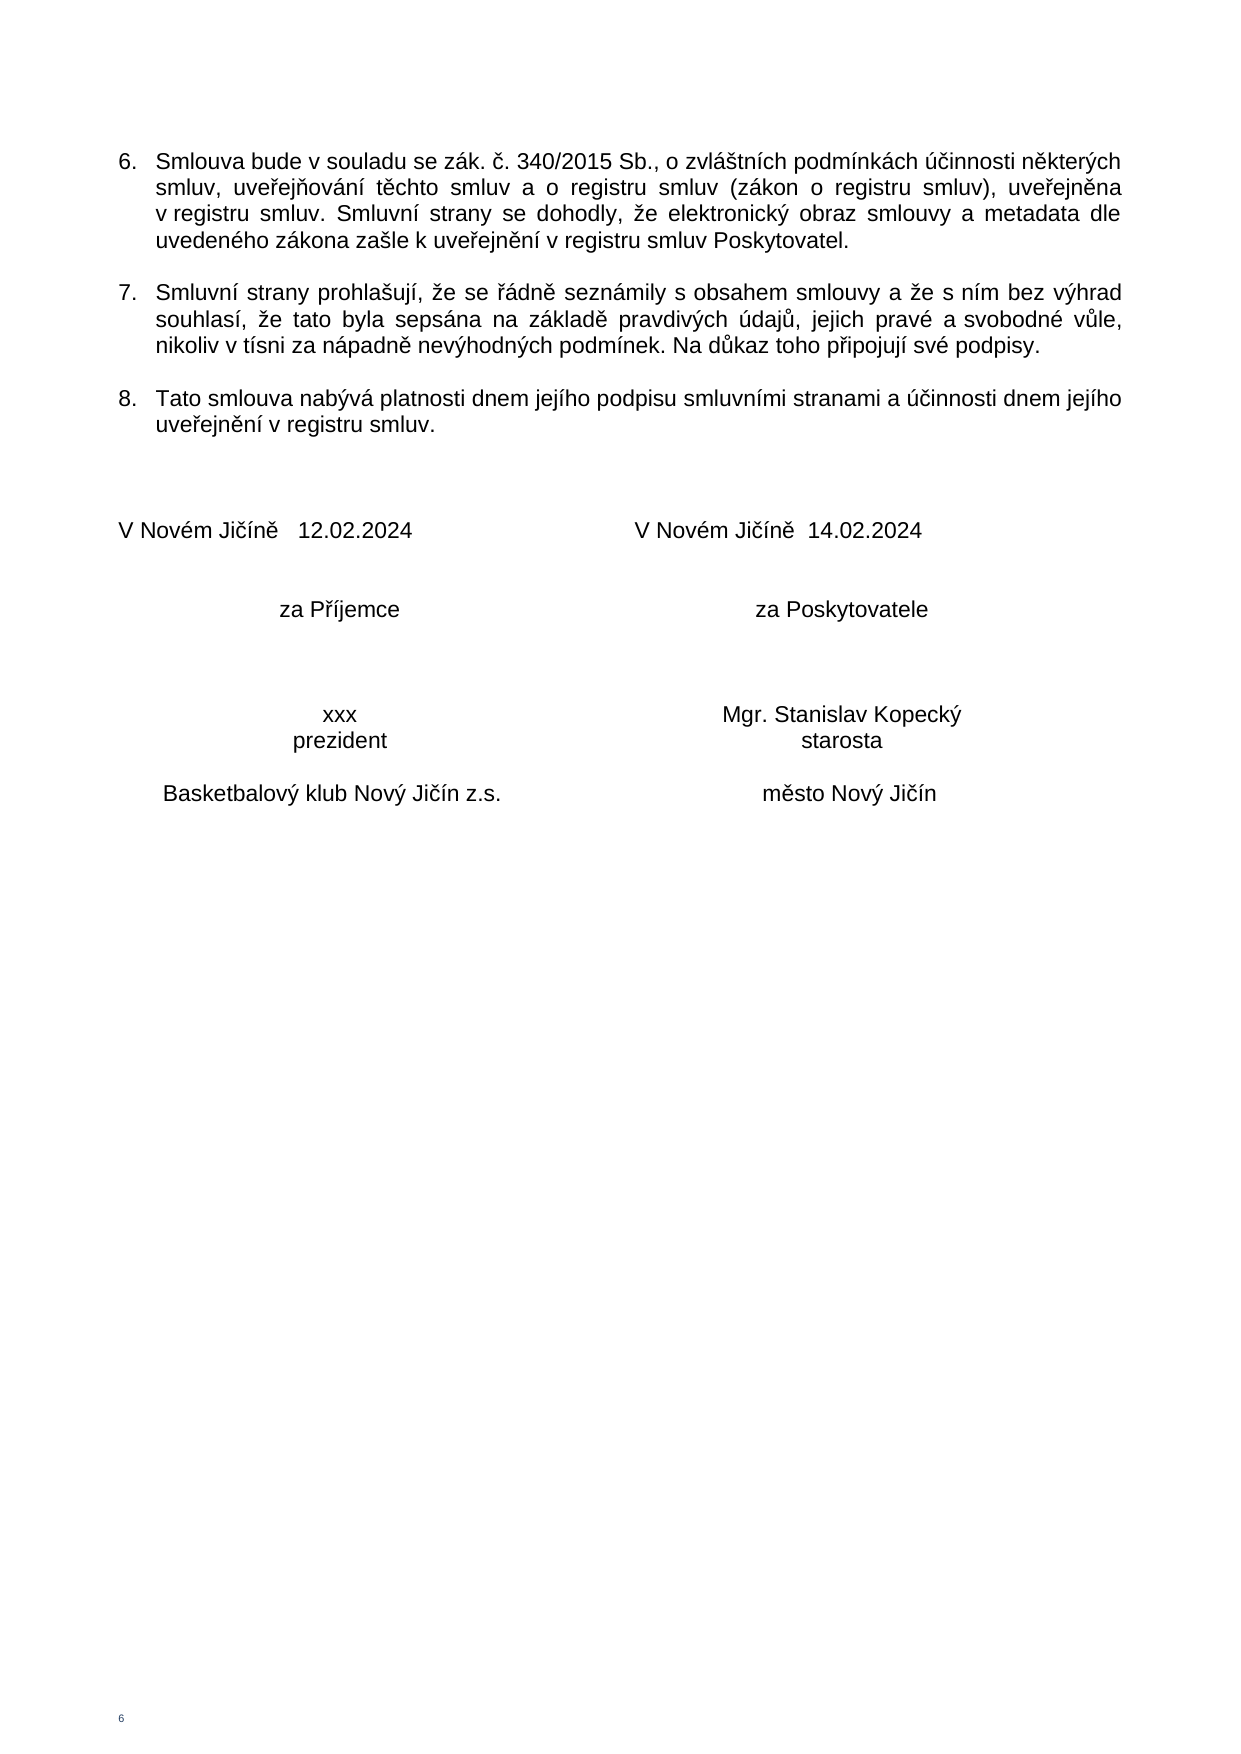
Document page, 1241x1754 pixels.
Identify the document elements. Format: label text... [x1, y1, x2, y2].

list Smlouva bude v souladu se zák. č. 340/2015 Sb., o zvláštních podmínkách účinnosti některých smluv, uveřejňování těchto smluv a o registru smluv (zákon o registru smluv), uveřejněna v registru smluv. Smluvní strany se dohodly, že elektronický obraz smlouvy a metadata dle uvedeného zákona zašle k uveřejnění v registru smluv Poskytovatel. [118, 148, 1122, 253]
list Tato smlouva nabývá platnosti dnem jejího podpisu smluvními stranami a účinnosti dnem jejího uveřejnění v registru smluv. [118, 385, 1122, 437]
text za Příjemce za Poskytovatele [118, 596, 1122, 622]
text V Novém Jičíně 12.02.2024 V Novém Jičíně 14.02.2024 [118, 517, 1122, 543]
text xxx Mgr. Stanislav Kopecký [118, 701, 1122, 727]
list Smluvní strany prohlašují, že se řádně seznámily s obsahem smlouvy a že s ním bez výhrad souhlasí, že tato byla sepsána na základě pravdivých údajů, jejich pravé a svobodné vůle, nikoliv v tísni za nápadně nevýhodných podmínek. Na důkaz toho připojují své podpisy. [118, 279, 1122, 358]
text prezident starosta Basketbalový klub Nový Jičín z.s. město Nový Jičín [118, 727, 1122, 806]
